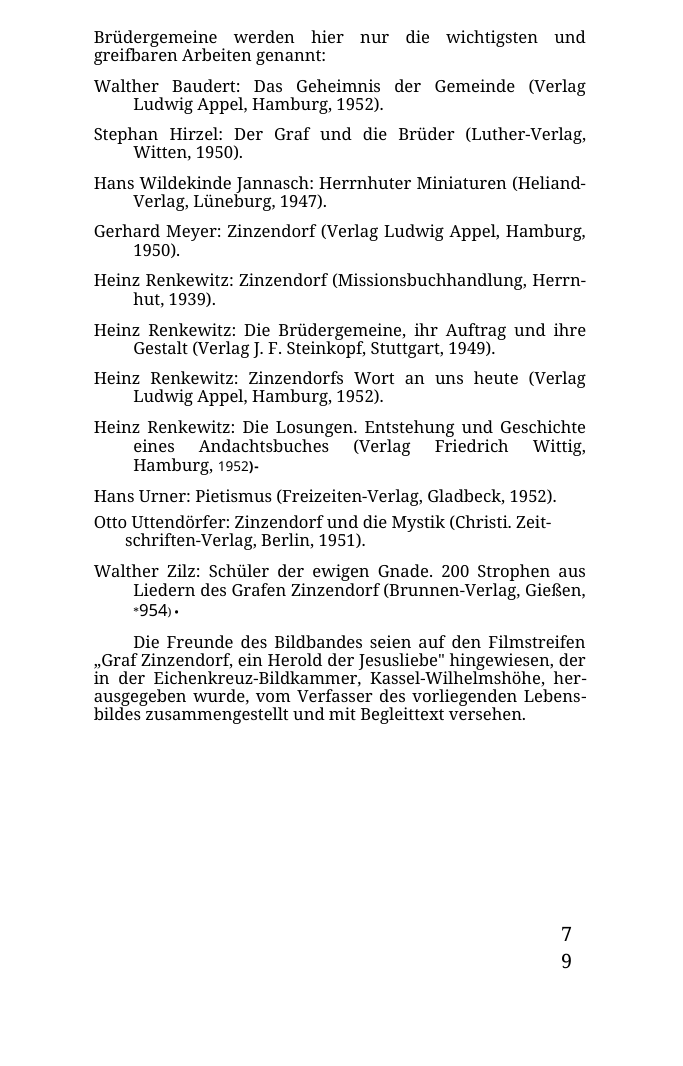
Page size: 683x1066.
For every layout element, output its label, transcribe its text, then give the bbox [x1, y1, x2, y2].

text Otto Uttendörfer: Zinzendorf und die Mystik (Christi. Zeit- schriften-Verlag, Berlin, 1951). [93, 514, 586, 550]
text Walther Baudert: Das Geheimnis der Gemeinde (Verlag Ludwig Appel, Hamburg, 1952). [93, 78, 586, 114]
text Heinz Renkewitz: Zinzendorfs Wort an uns heute (Verlag Ludwig Appel, Hamburg, 1952). [93, 370, 586, 406]
text Stephan Hirzel: Der Graf und die Brüder (Luther-Verlag, Witten, 1950). [93, 126, 586, 162]
text Hans Wildekinde Jannasch: Herrnhuter Miniaturen (Heliand- Verlag, Lüneburg, 1947). [93, 175, 586, 211]
text Heinz Renkewitz: Die Losungen. Entstehung und Geschichte eines Andachtsbuches (Verlag Friedrich Wittig, Hamburg, 1952)- [93, 418, 586, 475]
text Walther Zilz: Schüler der ewigen Gnade. 200 Strophen aus Liedern des Grafen Zinzendorf (Brunnen-Verlag, Gießen, *954) • [93, 562, 586, 620]
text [93, 29, 586, 65]
text Heinz Renkewitz: Die Brüdergemeine, ihr Auftrag und ihre Gestalt (Verlag J. F. Steinkopf, Stuttgart, 1949). [93, 322, 586, 358]
text Heinz Renkewitz: Zinzendorf (Missionsbuchhandlung, Herrn- hut, 1939). [93, 272, 586, 309]
text Hans Urner: Pietismus (Freizeiten-Verlag, Gladbeck, 1952). [93, 489, 586, 506]
text Gerhard Meyer: Zinzendorf (Verlag Ludwig Appel, Hamburg, 1950). [93, 223, 586, 259]
text Die Freunde des Bildbandes seien auf den Filmstreifen „Graf Zinzendorf, ein Herold der Jesusliebe" hingewiesen, der in der Eichenkreuz-Bildkammer, Kassel-Wilhelmshöhe, herausgegeben wurde, vom Verfasser des vorliegenden Lebensbildes zusammengestellt und mit Begleittext versehen. [93, 634, 586, 724]
